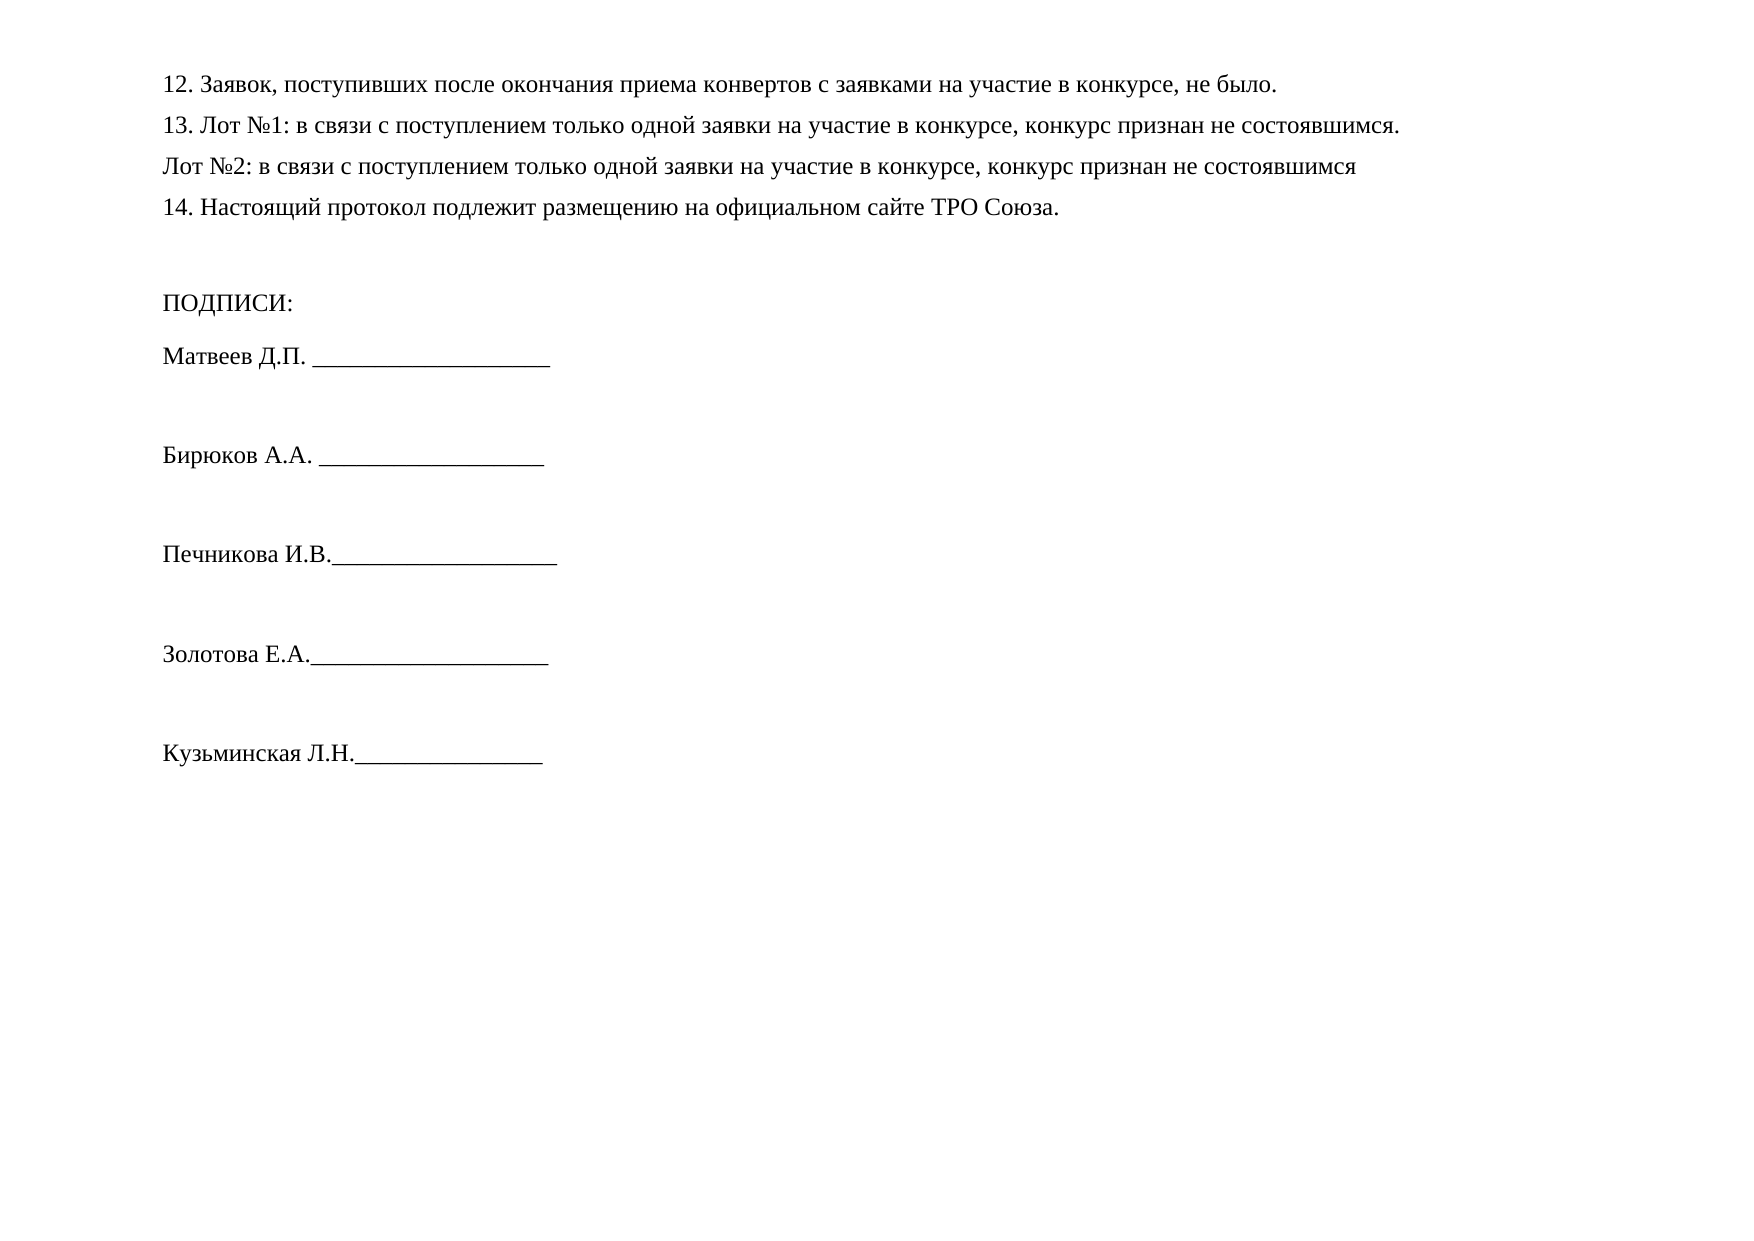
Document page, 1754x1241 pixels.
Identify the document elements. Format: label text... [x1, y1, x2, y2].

text 13. Лот №1: в связи с поступлением только одной заявки на участие в конкурсе, конкурс признан не состоявшимся. [162, 110, 1683, 139]
text 12. Заявок, поступивших после окончания приема конвертов с заявками на участие в конкурсе, не было. [162, 69, 1683, 97]
text Бирюков А.А. __________________ [162, 441, 1683, 469]
text Кузьминская Л.Н._______________ [162, 738, 1683, 766]
text ПОДПИСИ: [162, 288, 1683, 316]
text Матвеев Д.П. ___________________ [162, 341, 1683, 370]
text Печникова И.В.__________________ [162, 539, 1683, 568]
text 14. Настоящий протокол подлежит размещению на официальном сайте ТРО Союза. [162, 192, 1683, 221]
text Лот №2: в связи с поступлением только одной заявки на участие в конкурсе, конкурс признан не состоявшимся [162, 151, 1683, 180]
text Золотова Е.А.___________________ [162, 639, 1683, 667]
